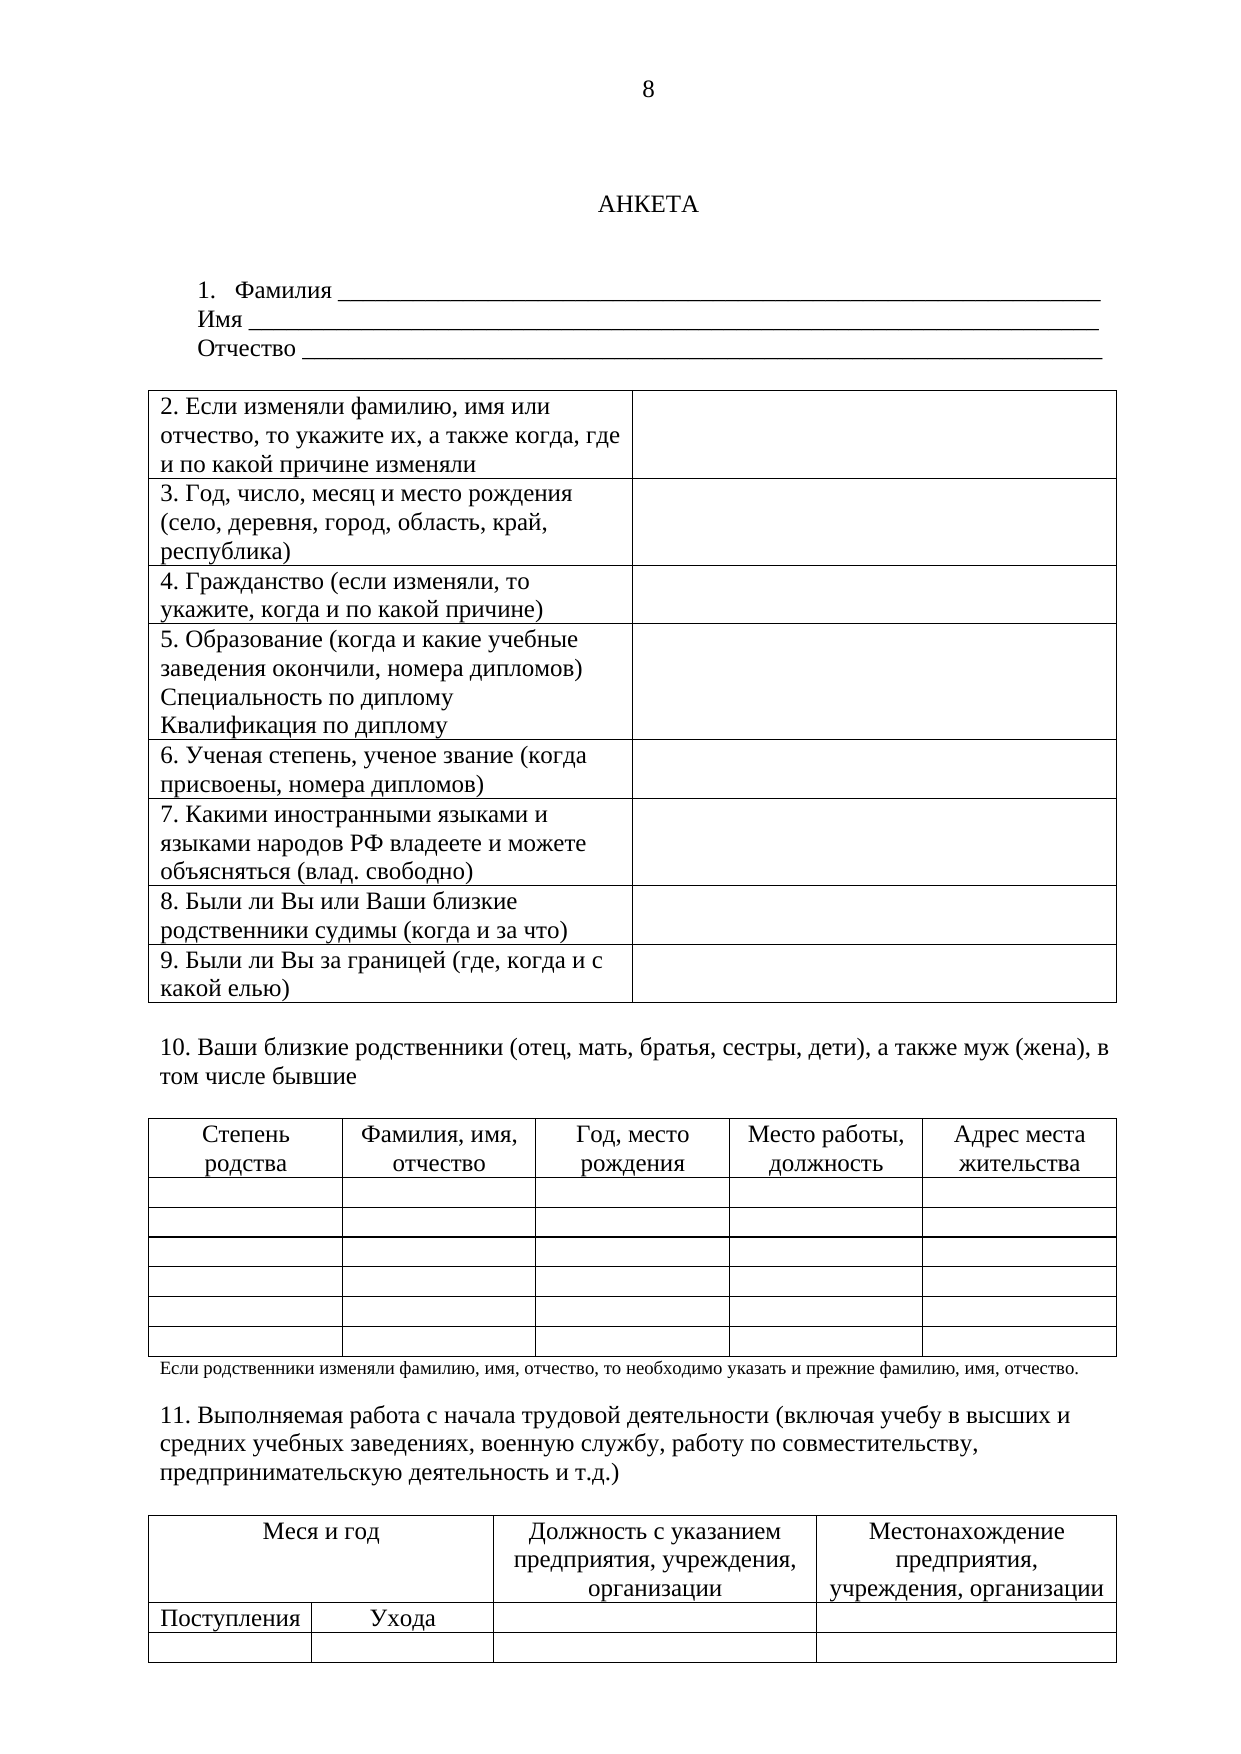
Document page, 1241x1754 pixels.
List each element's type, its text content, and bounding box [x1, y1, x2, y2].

table_cell [149, 1297, 342, 1326]
table_cell [494, 1603, 816, 1632]
table_cell [343, 1238, 535, 1266]
table_cell [817, 1603, 1116, 1632]
table_cell [633, 566, 1116, 623]
text 11. Выполняемая работа с начала трудовой деятельности (включая учебу в высших и средних учебных заведениях, военную службу, работу по совместительству, предпринимательскую деятельность и т.д.) [159, 1400, 1137, 1486]
table_cell [149, 1178, 342, 1207]
table_cell Ухода [312, 1603, 493, 1632]
table_cell [817, 1633, 1116, 1662]
table_cell [730, 1267, 922, 1296]
table_cell [730, 1327, 922, 1356]
table_cell [923, 1327, 1116, 1356]
table_cell [633, 886, 1116, 944]
table_cell [633, 799, 1116, 885]
table_cell 9. Были ли Вы за границей (где, когда и с какой елью) [149, 945, 632, 1002]
table_header Местонахождение предприятия, учреждения, организации [817, 1516, 1116, 1602]
list Фамилия _____________________________________________________________ [197, 275, 1137, 304]
table_cell [730, 1208, 922, 1236]
table_header Год, место рождения [536, 1119, 729, 1177]
table_cell 6. Ученая степень, ученое звание (когда присвоены, номера дипломов) [149, 740, 632, 798]
table_cell [633, 479, 1116, 565]
table_header Должность с указанием предприятия, учреждения, организации [494, 1516, 816, 1602]
table_cell Поступления [149, 1603, 311, 1632]
table_cell [149, 1238, 342, 1266]
table_header Степень родства [149, 1119, 342, 1177]
text АНКЕТА [159, 189, 1137, 218]
table_cell [149, 1208, 342, 1236]
table_cell 8. Были ли Вы или Ваши близкие родственники судимы (когда и за что) [149, 886, 632, 944]
table_cell [494, 1633, 816, 1662]
table_cell [536, 1297, 729, 1326]
table_cell [730, 1178, 922, 1207]
table_cell 5. Образование (когда и какие учебные заведения окончили, номера дипломов) Специальность по диплому Квалификация по диплому [149, 624, 632, 739]
table_cell 4. Гражданство (если изменяли, то укажите, когда и по какой причине) [149, 566, 632, 623]
table_cell [536, 1267, 729, 1296]
table_header 2. Если изменяли фамилию, имя или отчество, то укажите их, а также когда, где и по какой причине изменяли [149, 391, 632, 477]
table_cell [343, 1297, 535, 1326]
table_cell [536, 1178, 729, 1207]
table_header Фамилия, имя, отчество [343, 1119, 535, 1177]
text Имя ____________________________________________________________________ [197, 304, 1137, 333]
table_cell [923, 1267, 1116, 1296]
table_cell [536, 1208, 729, 1236]
table_cell [536, 1327, 729, 1356]
table_cell [923, 1238, 1116, 1266]
text 10. Ваши близкие родственники (отец, мать, братья, сестры, дети), а также муж (жена), в том числе бывшие [159, 1032, 1137, 1089]
table_cell [923, 1208, 1116, 1236]
table_cell [343, 1327, 535, 1356]
table_header [633, 391, 1116, 477]
table_header Адрес места жительства [923, 1119, 1116, 1177]
table_cell [633, 945, 1116, 1002]
table_cell [923, 1178, 1116, 1207]
table_cell [730, 1297, 922, 1326]
table_header Меся и год [149, 1516, 493, 1602]
table_header Место работы, должность [730, 1119, 922, 1177]
table_cell [633, 740, 1116, 798]
text Отчество ________________________________________________________________ [197, 333, 1137, 361]
table_cell [149, 1633, 311, 1662]
table_cell [149, 1267, 342, 1296]
table_cell [343, 1267, 535, 1296]
table_cell [149, 1327, 342, 1356]
table_cell [923, 1297, 1116, 1326]
table_cell [536, 1238, 729, 1266]
table_cell [312, 1633, 493, 1662]
table_cell [343, 1208, 535, 1236]
table_cell 3. Год, число, месяц и место рождения (село, деревня, город, область, край, республика) [149, 479, 632, 565]
text Если родственники изменяли фамилию, имя, отчество, то необходимо указать и прежние фамилию, имя, отчество. [159, 1357, 1137, 1378]
table_cell 7. Какими иностранными языками и языками народов РФ владеете и можете объясняться (влад. свободно) [149, 799, 632, 885]
table_cell [633, 624, 1116, 739]
table_cell [343, 1178, 535, 1207]
table_cell [730, 1238, 922, 1266]
